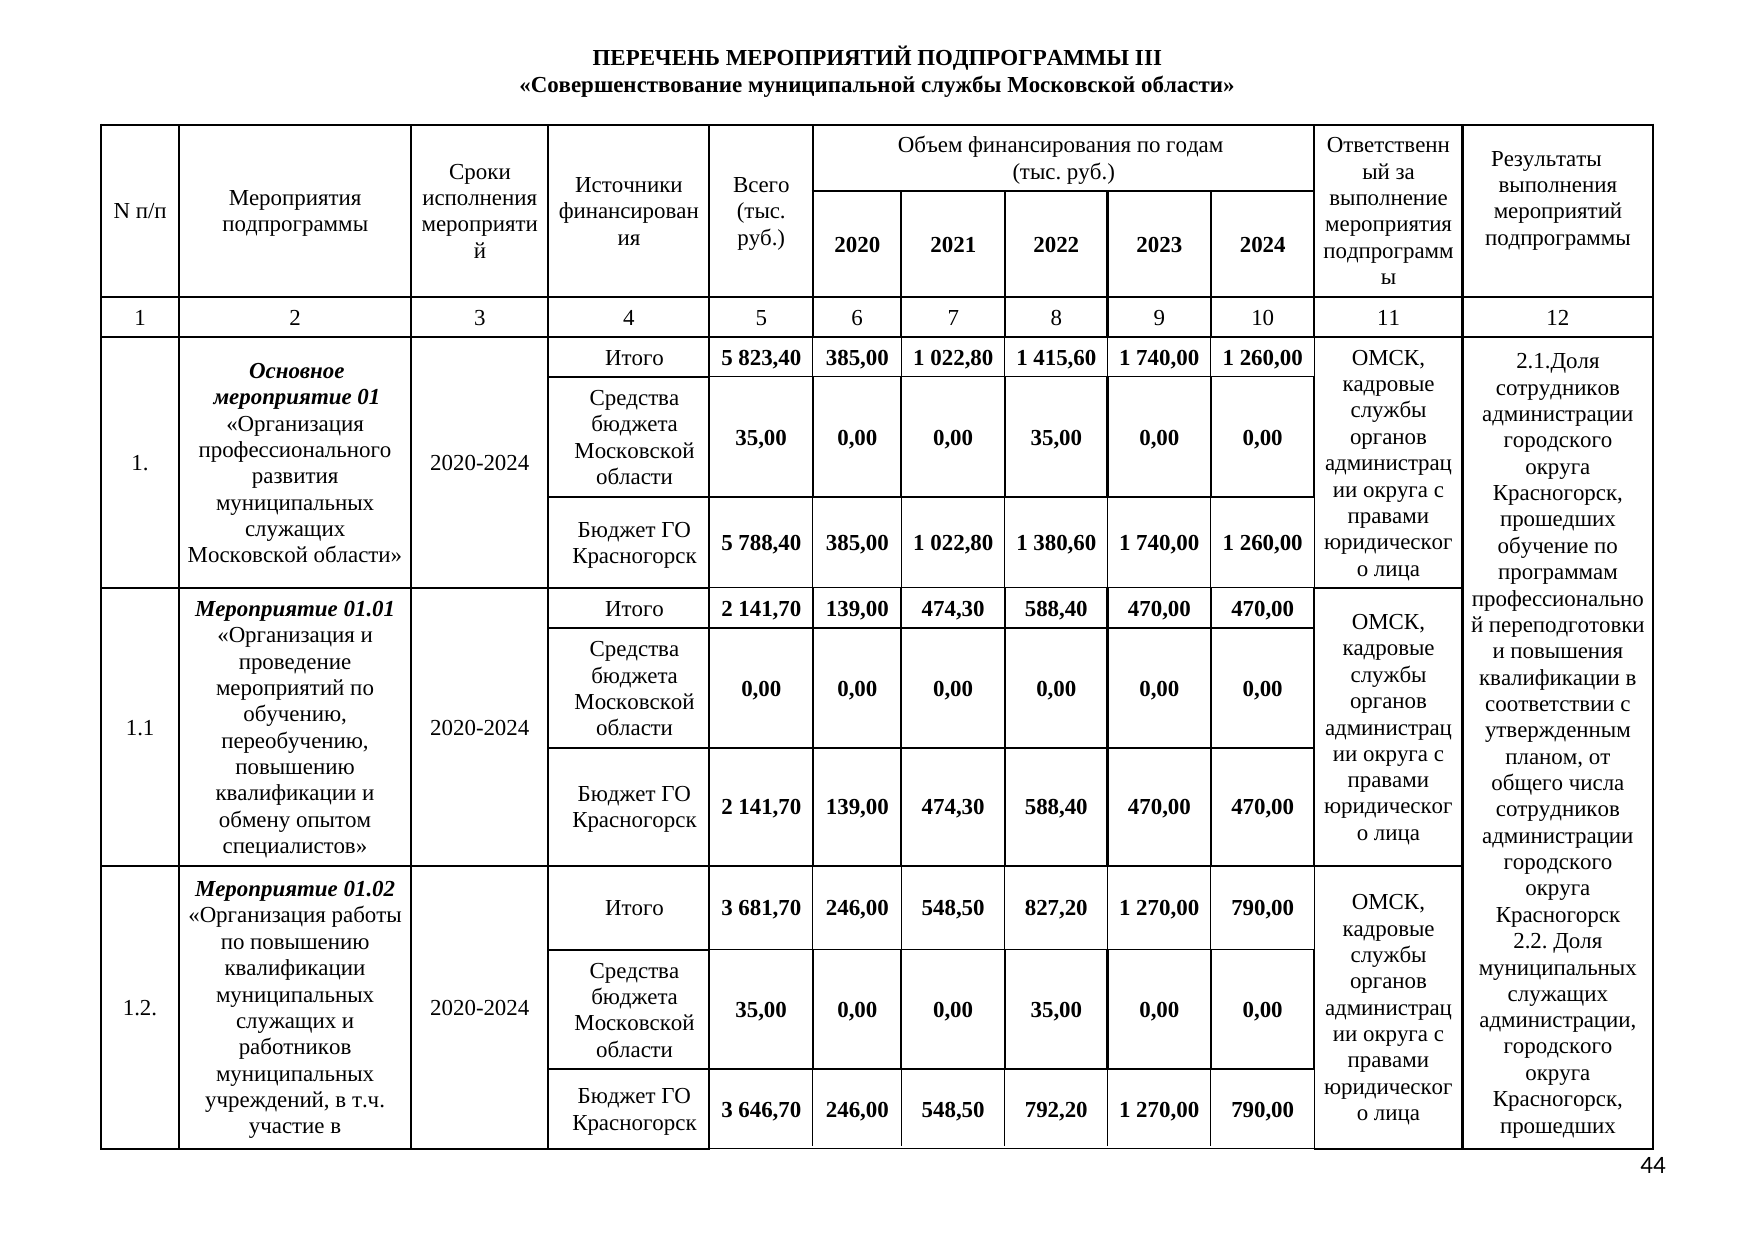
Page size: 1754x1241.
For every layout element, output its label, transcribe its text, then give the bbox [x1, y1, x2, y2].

table_cell 470,00 [1109, 749, 1210, 864]
table_cell 1 740,00 [1108, 338, 1210, 376]
table_cell 474,30 [902, 588, 1004, 627]
table_cell 2022 [1006, 192, 1106, 296]
table_cell 246,00 [813, 1070, 901, 1147]
table_cell 8 [1006, 298, 1106, 336]
table_cell 35,00 [710, 950, 812, 1068]
table_cell 470,00 [1109, 588, 1210, 627]
table_cell 139,00 [814, 588, 900, 627]
table_cell 385,00 [813, 338, 901, 376]
table_cell 0,00 [1212, 377, 1313, 496]
table_cell 0,00 [710, 629, 812, 747]
table_cell Бюджет ГО Красногорск [549, 498, 708, 587]
table_cell 1 380,60 [1005, 498, 1107, 587]
table_cell 0,00 [1109, 629, 1210, 747]
table_cell 246,00 [813, 867, 901, 949]
table_cell 790,00 [1211, 1070, 1314, 1147]
table_cell 1 260,00 [1211, 338, 1314, 376]
table_cell 0,00 [902, 377, 1004, 496]
table_cell 2020 [814, 192, 900, 296]
table_header Объем финансирования по годам (тыс. руб.) [814, 126, 1313, 190]
table_cell ОМСК, кадровые службы органов администрации округа с правами юридического лица [1315, 867, 1461, 1147]
table_cell 0,00 [1006, 629, 1106, 747]
table_cell 470,00 [1212, 749, 1313, 864]
table_cell 1 270,00 [1108, 867, 1210, 949]
table_cell 2023 [1109, 192, 1210, 296]
table_cell 2.1.Доля сотрудников администрации городского округа Красногорск, прошедших обучение по программам профессиональной переподготовки и повышения квалификации в соответствии с утвержденным планом, от общего числа сотрудников администрации городского округа Красногорск 2.2. Доля муниципальных служащих администрации, городского округа Красногорск, прошедших обучение по программам профессиональной переподготовки и повышения квалификации в соответствии с утвержденным планом, от общего числа муниципальных служащих администрации городского округа Красногорск [1464, 338, 1652, 1147]
table_cell 35,00 [1006, 377, 1106, 496]
text «Совершенствование муниципальной службы Московской области» [89, 71, 1665, 97]
table_cell Мероприятие 01.02 «Организация работы по повышению квалификации муниципальных служащих и работников муниципальных учреждений, в т.ч. участие в краткосрочных семинарах» [180, 867, 410, 1147]
table_cell 9 [1109, 298, 1210, 336]
table_cell 0,00 [902, 629, 1004, 747]
table_cell 2024 [1212, 192, 1313, 296]
table_cell 1 260,00 [1211, 498, 1314, 587]
table_cell Итого [549, 867, 708, 949]
table_cell 792,20 [1005, 1070, 1107, 1147]
table_cell 2020-2024 [412, 867, 547, 1147]
text ПЕРЕЧЕНЬ МЕРОПРИЯТИЙ ПОДПРОГРАММЫ III [89, 44, 1665, 71]
table_header Мероприятия подпрограммы [180, 126, 410, 296]
table_cell ОМСК, кадровые службы органов администрации округа с правами юридического лица [1315, 589, 1461, 864]
table_cell 1 022,80 [902, 338, 1004, 376]
table_cell 827,20 [1005, 867, 1107, 949]
table_header Результаты выполнения мероприятий подпрограммы [1464, 126, 1652, 296]
table_cell 470,00 [1212, 588, 1313, 627]
table_cell Бюджет ГО Красногорск [549, 749, 708, 864]
table_cell 1.1 [102, 589, 178, 864]
table_cell 5 788,40 [710, 498, 812, 587]
table_cell 2020-2024 [412, 589, 547, 864]
table_header Источники финансирования [549, 126, 708, 296]
table_cell Средства бюджета Московской области [549, 629, 708, 747]
table_cell 2020-2024 [412, 338, 547, 587]
table_cell 5 [710, 298, 812, 336]
table_cell Мероприятие 01.01 «Организация и проведение мероприятий по обучению, переобучению, повышению квалификации и обмену опытом специалистов» [180, 589, 410, 864]
table_cell 385,00 [813, 498, 901, 587]
table_cell 0,00 [1212, 950, 1313, 1068]
table_cell 2 141,70 [710, 749, 812, 864]
table_cell 0,00 [814, 950, 900, 1068]
table_cell 0,00 [1109, 950, 1210, 1068]
table_cell 2 141,70 [710, 588, 812, 627]
table_cell Итого [549, 589, 708, 627]
table_header Ответственный за выполнение мероприятия подпрограммы [1315, 126, 1461, 296]
table_cell 11 [1315, 298, 1461, 336]
table_cell 6 [814, 298, 900, 336]
table_cell 3 646,70 [710, 1070, 813, 1147]
table_header Сроки исполнения мероприятий [412, 126, 547, 296]
table_header N п/п [102, 126, 178, 296]
table_cell 0,00 [814, 377, 900, 496]
table_cell 1 [102, 298, 178, 336]
table_cell 10 [1212, 298, 1313, 336]
table_cell 1.2. [102, 867, 178, 1147]
table_cell 35,00 [1006, 950, 1106, 1068]
table_cell 0,00 [902, 950, 1004, 1068]
table_cell 139,00 [814, 749, 900, 864]
table_cell 1 022,80 [902, 498, 1004, 587]
table_cell 3 681,70 [710, 867, 812, 949]
table_cell Средства бюджета Московской области [549, 378, 708, 496]
table_cell Итого [549, 338, 708, 376]
table_cell 588,40 [1006, 749, 1106, 864]
table_cell 474,30 [902, 749, 1004, 864]
table_cell 1 415,60 [1005, 338, 1107, 376]
table_cell 548,50 [902, 867, 1004, 949]
table_cell 0,00 [1212, 629, 1313, 747]
table_cell 2 [180, 298, 410, 336]
table_cell 35,00 [710, 377, 812, 496]
table_cell 4 [549, 298, 708, 336]
table_cell 548,50 [901, 1070, 1005, 1147]
table_cell 12 [1464, 298, 1652, 336]
table_cell 2021 [902, 192, 1004, 296]
table_cell 1 740,00 [1108, 498, 1210, 587]
table_cell 1 270,00 [1108, 1070, 1211, 1147]
table_cell 5 823,40 [710, 338, 812, 376]
table_cell Основное мероприятие 01 «Организация профессионального развития муниципальных служащих Московской области» [180, 338, 410, 587]
table_cell 588,40 [1006, 588, 1106, 627]
table_cell Бюджет ГО Красногорск [549, 1070, 708, 1147]
table_cell 7 [902, 298, 1004, 336]
table_cell Средства бюджета Московской области [549, 951, 708, 1068]
table_header Всего (тыс. руб.) [710, 126, 812, 296]
table_cell ОМСК, кадровые службы органов администрации округа с правами юридического лица [1315, 338, 1461, 587]
table_cell 1. [102, 338, 178, 587]
table_cell 0,00 [1109, 377, 1210, 496]
table_cell 0,00 [814, 629, 900, 747]
table_cell 3 [412, 298, 547, 336]
table_cell 790,00 [1211, 867, 1314, 949]
